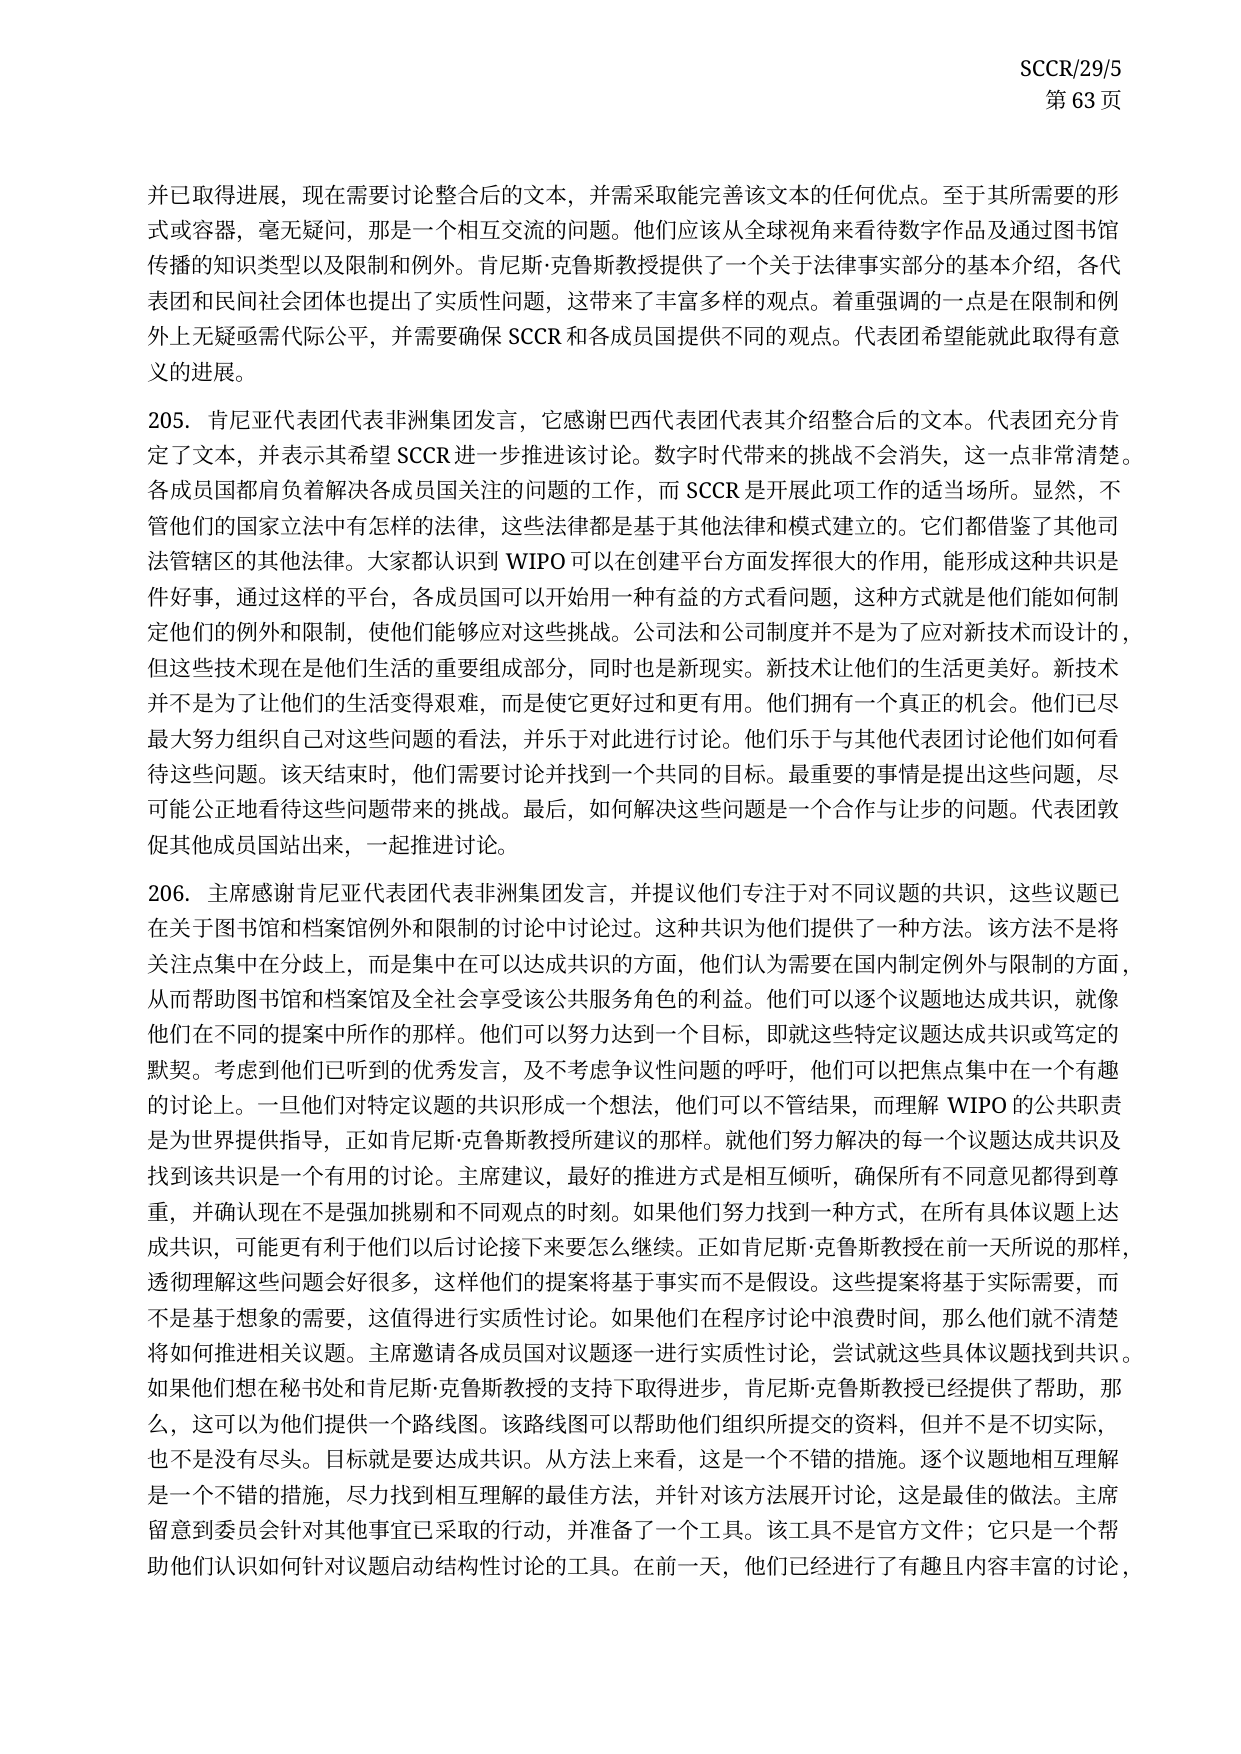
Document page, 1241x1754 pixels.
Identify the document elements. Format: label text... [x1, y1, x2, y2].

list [148, 174, 1122, 387]
list 肯尼亚代表团代表非洲集团发言，它感谢巴西代表团代表其介绍整合后的文本。代表团充分肯定了文本，并表示其希望SCCR进一步推进该讨论。数字时代带来的挑战不会消失，这一点非常清楚。各成员国都肩负着解决各成员国关注的问题的工作，而SCCR是开展此项工作的适当场所。显然，不管他们的国家立法中有怎样的法律，这些法律都是基于其他法律和模式建立的。它们都借鉴了其他司法管辖区的其他法律。大家都认识到WIPO可以在创建平台方面发挥很大的作用，能形成这种共识是件好事，通过这样的平台，各成员国可以开始用一种有益的方式看问题，这种方式就是他们能如何制定他们的例外和限制，使他们能够应对这些挑战。公司法和公司制度并不是为了应对新技术而设计的，但这些技术现在是他们生活的重要组成部分，同时也是新现实。新技术让他们的生活更美好。新技术并不是为了让他们的生活变得艰难，而是使它更好过和更有用。他们拥有一个真正的机会。他们已尽最大努力组织自己对这些问题的看法，并乐于对此进行讨论。他们乐于与其他代表团讨论他们如何看待这些问题。该天结束时，他们需要讨论并找到一个共同的目标。最重要的事情是提出这些问题，尽可能公正地看待这些问题带来的挑战。最后，如何解决这些问题是一个合作与让步的问题。代表团敦促其他成员国站出来，一起推进讨论。 [148, 399, 1122, 859]
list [148, 872, 1122, 1580]
